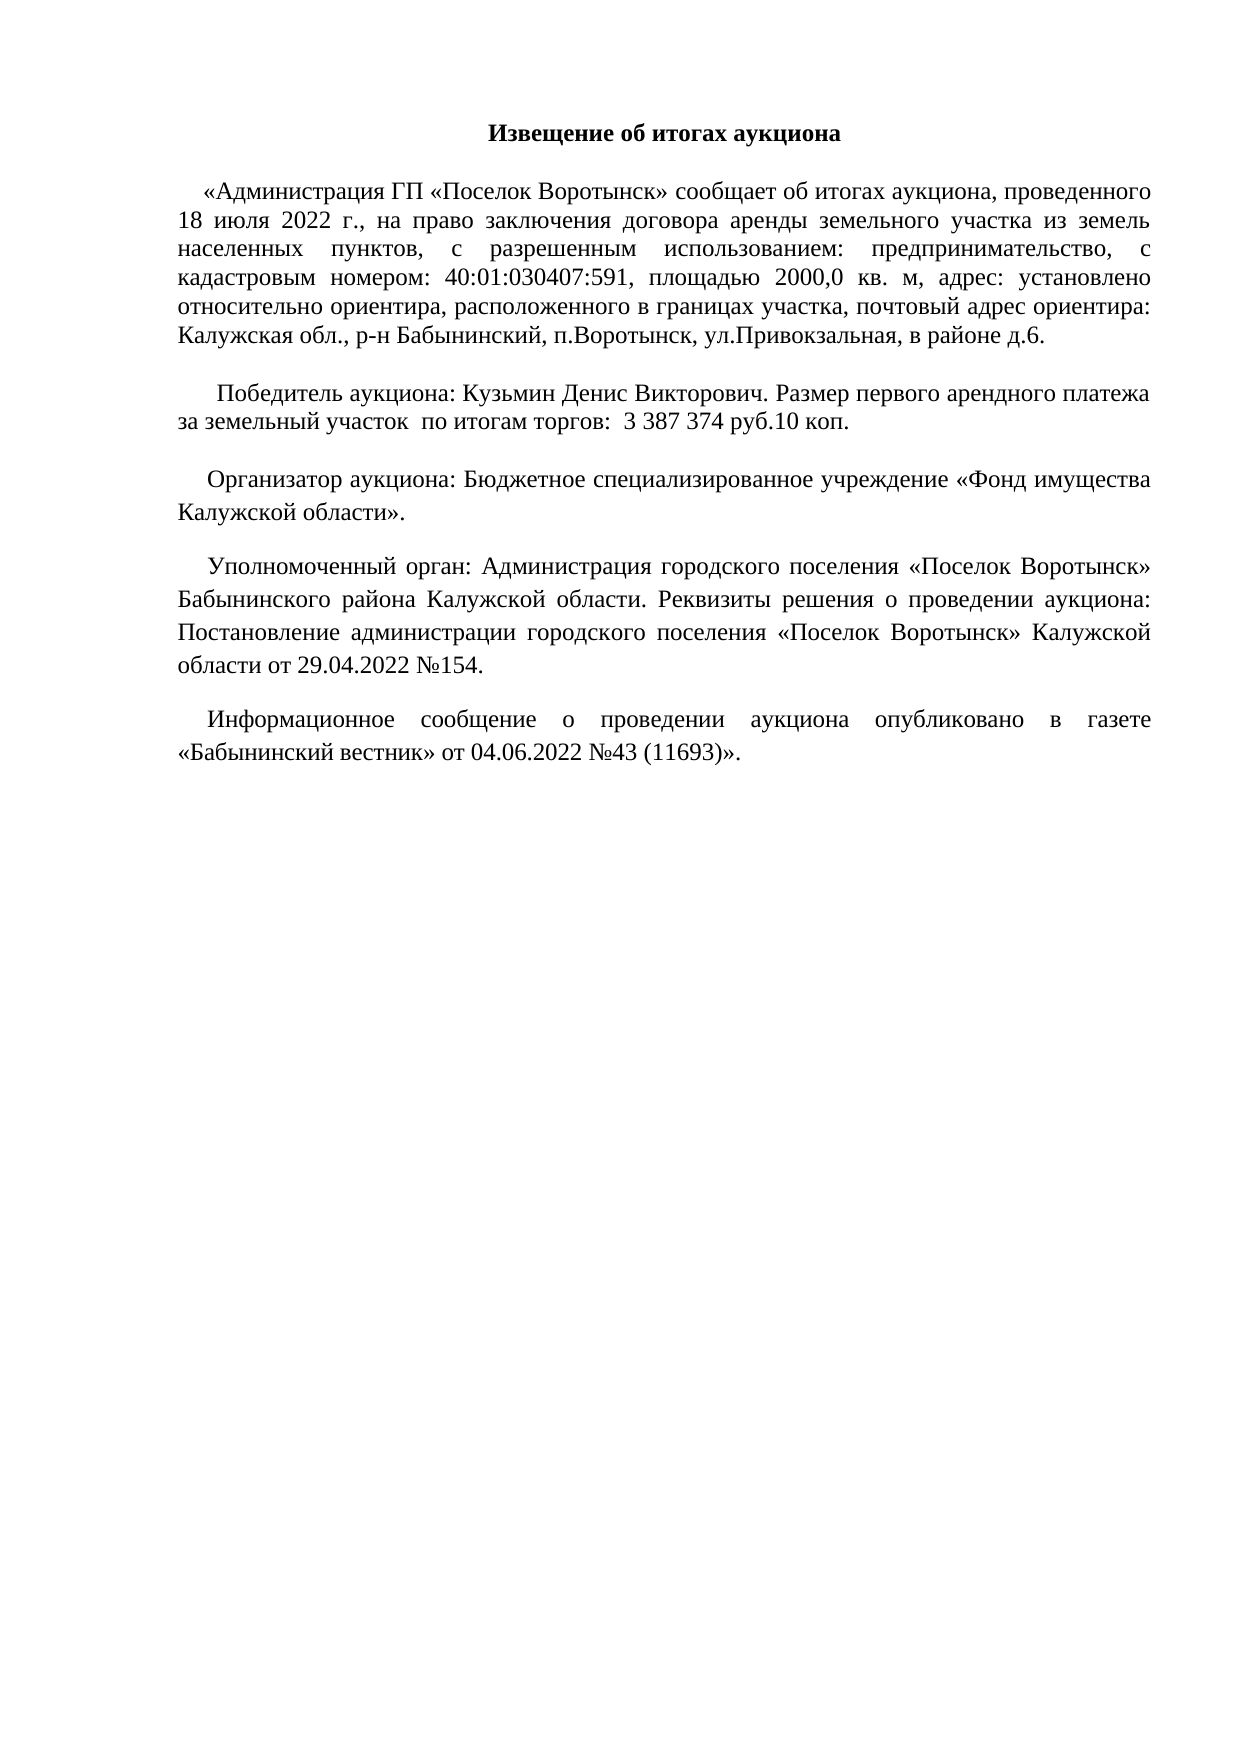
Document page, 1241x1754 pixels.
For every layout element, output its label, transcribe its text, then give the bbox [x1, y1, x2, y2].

text Уполномоченный орган: Администрация городского поселения «Поселок Воротынск» Бабынинского района Калужской области. Реквизиты решения о проведении аукциона: Постановление администрации городского поселения «Поселок Воротынск» Калужской области от 29.04.2022 №154. [177, 551, 1152, 584]
text «Администрация ГП «Поселок Воротынск» сообщает об итогах аукциона, проведенного 18 июля 2022 г., на право заключения договора аренды земельного участка из земель населенных пунктов, с разрешенным использованием: предпринимательство, с кадастровым номером: 40:01:030407:591, площадью 2000,0 кв. м, адрес: установлено относительно ориентира, расположенного в границах участка, почтовый адрес ориентира: Калужская обл., р-н Бабынинский, п.Воротынск, ул.Привокзальная, в районе д.6. [177, 176, 1152, 348]
text Победитель аукциона: Кузьмин Денис Викторович. Размер первого арендного платежа за земельный участок по итогам торгов: 3 387 374 руб.10 коп. [177, 378, 1152, 435]
text Уполномоченный орган: Администрация городского поселения «Поселок Воротынск» Бабынинского района Калужской области. Реквизиты решения о проведении аукциона: Постановление администрации городского поселения «Поселок Воротынск» Калужской области от 29.04.2022 №154. [177, 646, 1152, 679]
text Организатор аукциона: Бюджетное специализированное учреждение «Фонд имущества Калужской области». [177, 464, 1152, 526]
text Извещение об итогах аукциона [177, 118, 1152, 147]
text Информационное сообщение о проведении аукциона опубликовано в газете «Бабынинский вестник» от 04.06.2022 №43 (11693)». [177, 704, 1152, 766]
